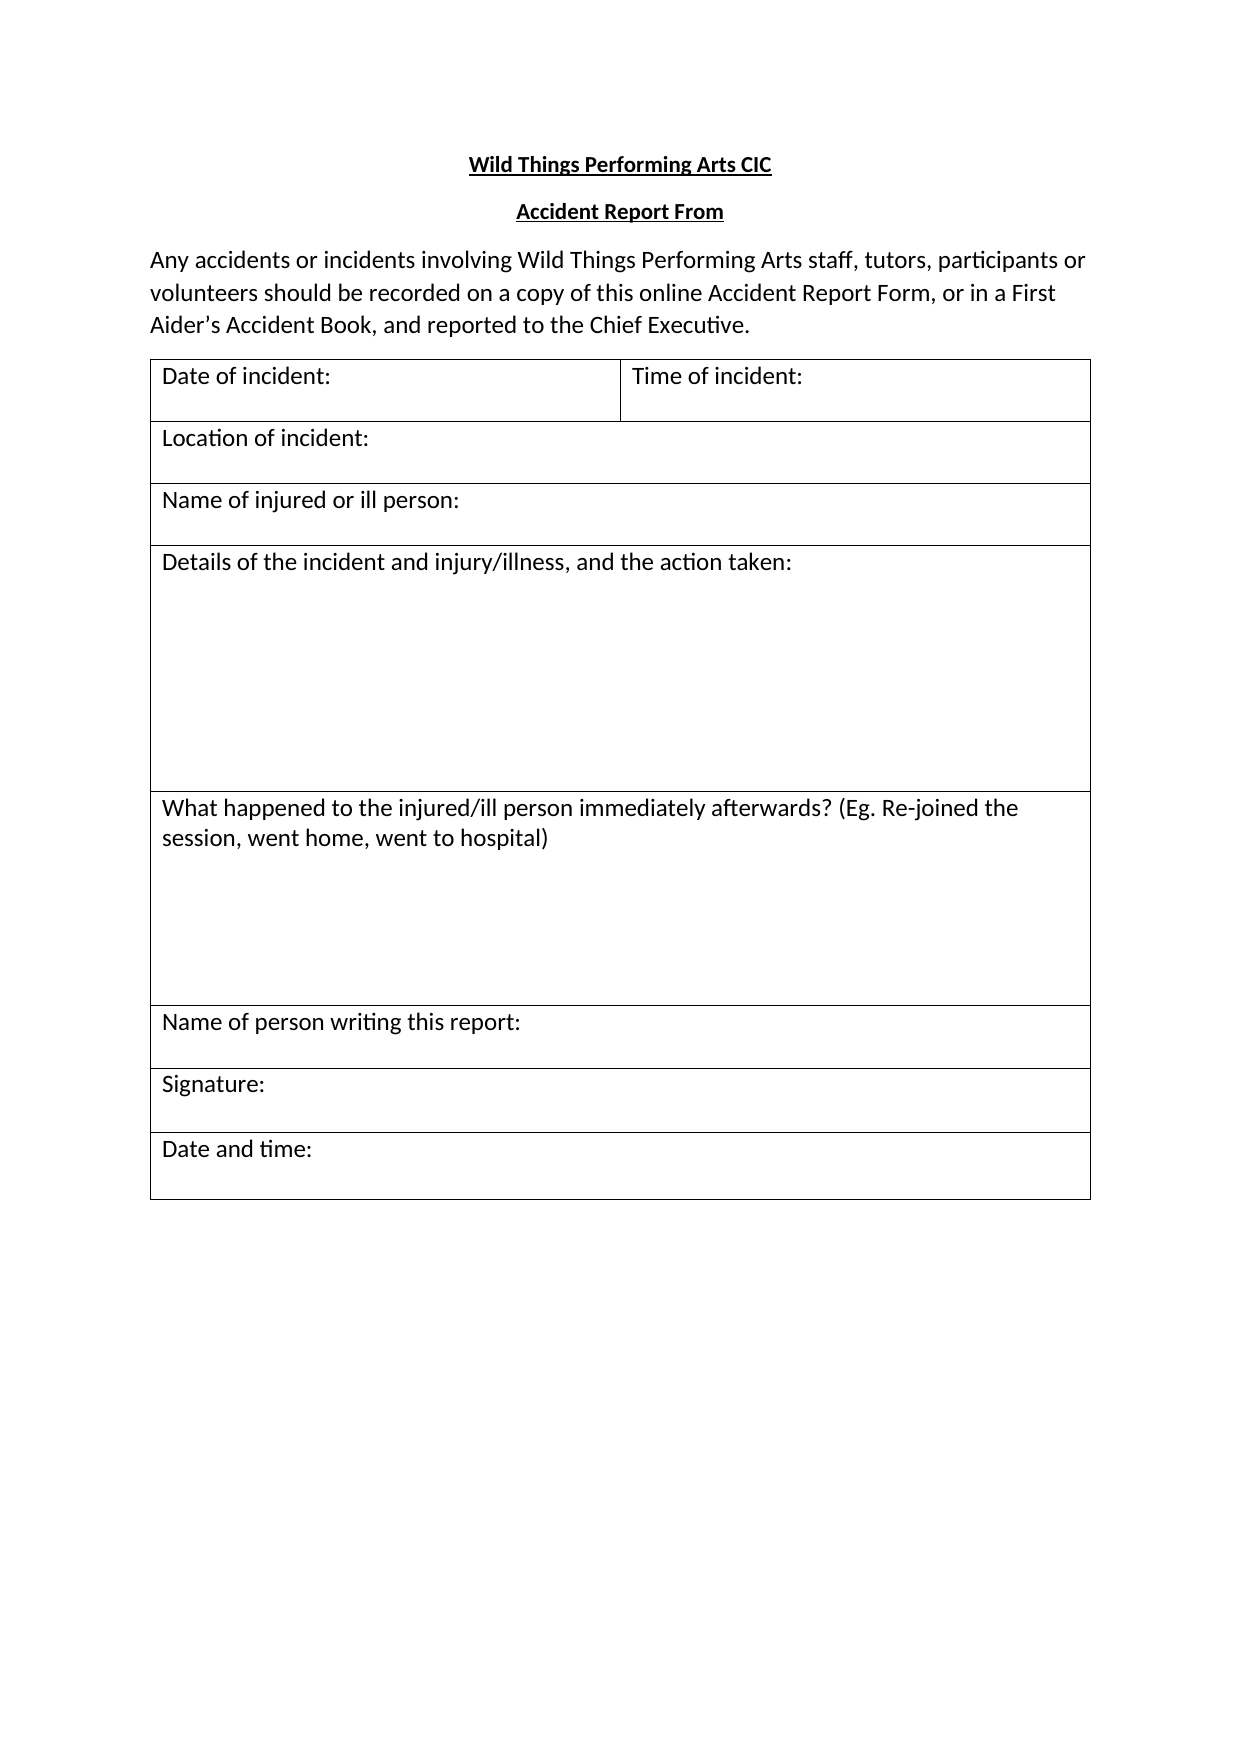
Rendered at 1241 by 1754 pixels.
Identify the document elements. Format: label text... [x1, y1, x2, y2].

table_cell Name of injured or ill person: [151, 484, 1090, 545]
table_cell Details of the incident and injury/illness, and the action taken: [151, 546, 1090, 791]
text Accident Report From [150, 197, 1090, 225]
table_cell What happened to the injured/ill person immediately afterwards? (Eg. Re-joined the session, went home, went to hospital) [151, 792, 1090, 1005]
table_cell Name of person writing this report: [151, 1006, 1090, 1067]
table_header Date of incident: [151, 360, 620, 421]
table_cell Date and time: [151, 1133, 1090, 1199]
text Wild Things Performing Arts CIC [150, 150, 1090, 178]
table_cell Location of incident: [151, 422, 1090, 483]
table_header Time of incident: [621, 360, 1090, 421]
text Any accidents or incidents involving Wild Things Performing Arts staff, tutors, participants or volunteers should be recorded on a copy of this online Accident Report Form, or in a First Aider’s Accident Book, and reported to the Chief Executive. [150, 244, 1090, 340]
table_cell Signature: [151, 1069, 1090, 1132]
